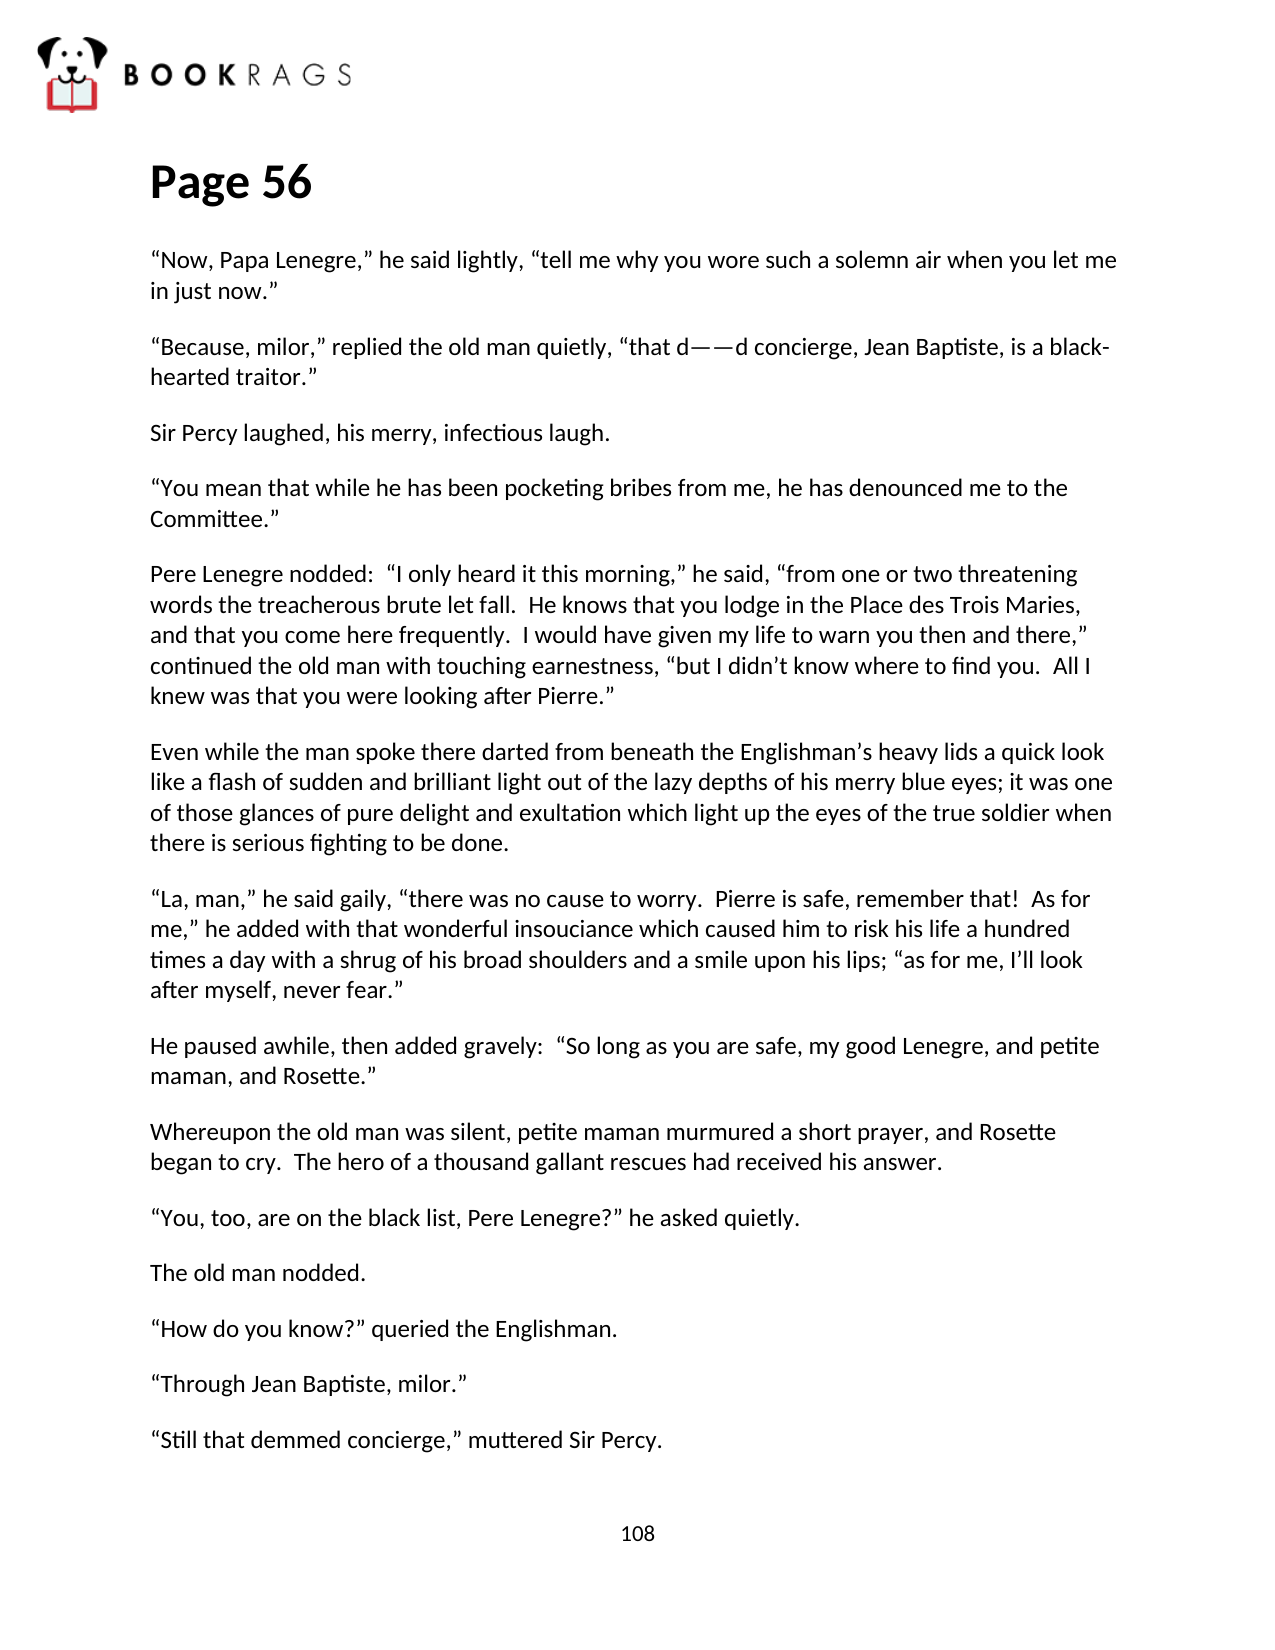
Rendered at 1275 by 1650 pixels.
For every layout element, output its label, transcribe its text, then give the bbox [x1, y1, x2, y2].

text “Because, milor,” replied the old man quietly, “that d——­d concierge, Jean Baptiste, is a black-hearted traitor.” [150, 331, 1125, 392]
text “Through Jean Baptiste, milor.” [150, 1369, 1125, 1399]
text Whereupon the old man was silent, petite maman murmured a short prayer, and Rosette began to cry. The hero of a thousand gallant rescues had received his answer. [150, 1116, 1125, 1177]
text He paused awhile, then added gravely: “So long as you are safe, my good Lenegre, and petite maman, and Rosette.” [150, 1030, 1125, 1091]
text “La, man,” he said gaily, “there was no cause to worry. Pierre is safe, remember that! As for me,” he added with that wonderful insouciance which caused him to risk his life a hundred times a day with a shrug of his broad shoulders and a smile upon his lips; “as for me, I’ll look after myself, never fear.” [150, 883, 1125, 1005]
text “Now, Papa Lenegre,” he said lightly, “tell me why you wore such a solemn air when you let me in just now.” [150, 244, 1125, 306]
text “How do you know?” queried the Englishman. [150, 1313, 1125, 1344]
text Sir Percy laughed, his merry, infectious laugh. [150, 417, 1125, 447]
text “You, too, are on the black list, Pere Lenegre?” he asked quietly. [150, 1202, 1125, 1233]
text “You mean that while he has been pocketing bribes from me, he has denounced me to the Committee.” [150, 472, 1125, 533]
text Page 56 [150, 150, 1125, 211]
text The old man nodded. [150, 1258, 1125, 1288]
text “Still that demmed concierge,” muttered Sir Percy. [150, 1424, 1125, 1455]
picture [37, 37, 351, 113]
text Pere Lenegre nodded: “I only heard it this morning,” he said, “from one or two threatening words the treacherous brute let fall. He knows that you lodge in the Place des Trois Maries, and that you come here frequently. I would have given my life to warn you then and there,” continued the old man with touching earnestness, “but I didn’t know where to find you. All I knew was that you were looking after Pierre.” [150, 558, 1125, 711]
text Even while the man spoke there darted from beneath the Englishman’s heavy lids a quick look like a flash of sudden and brilliant light out of the lazy depths of his merry blue eyes; it was one of those glances of pure delight and exultation which light up the eyes of the true soldier when there is serious fighting to be done. [150, 736, 1125, 858]
